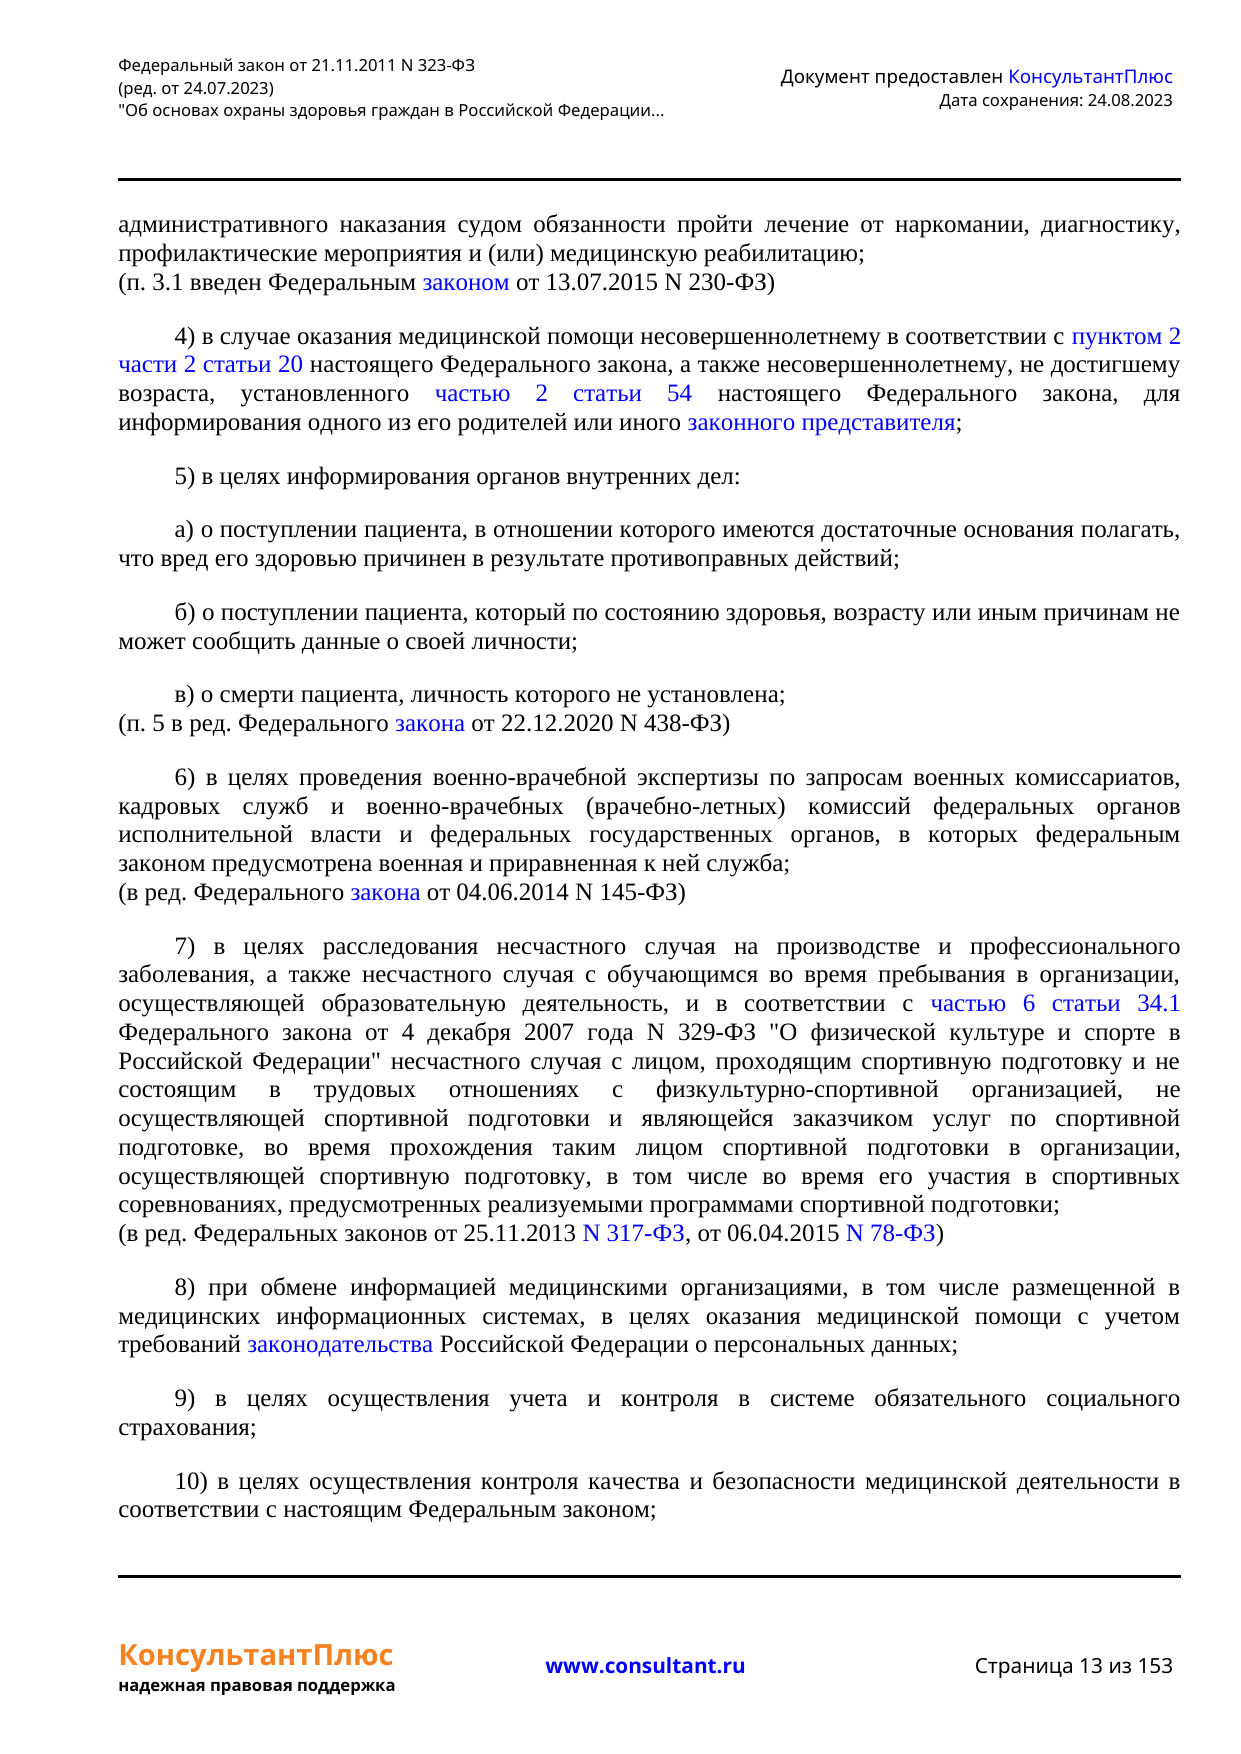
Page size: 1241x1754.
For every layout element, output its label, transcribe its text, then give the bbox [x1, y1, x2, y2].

text в) о смерти пациента, личность которого не установлена; [118, 679, 1181, 708]
text 5) в целях информирования органов внутренних дел: [118, 461, 1181, 489]
text 7) в целях расследования несчастного случая на производстве и профессионального заболевания, а также несчастного случая с обучающимся во время пребывания в организации, осуществляющей образовательную деятельность, и в соответствии с частью 6 статьи 34.1 Федерального закона от 4 декабря 2007 года N 329-ФЗ "О физической культуре и спорте в Российской Федерации" несчастного случая с лицом, проходящим спортивную подготовку и не состоящим в трудовых отношениях с физкультурно-спортивной организацией, не осуществляющей спортивной подготовки и являющейся заказчиком услуг по спортивной подготовке, во время прохождения таким лицом спортивной подготовки в организации, осуществляющей спортивную подготовку, в том числе во время его участия в спортивных соревнованиях, предусмотренных реализуемыми программами спортивной подготовки; [118, 931, 1181, 1218]
text 9) в целях осуществления учета и контроля в системе обязательного социального страхования; [118, 1383, 1181, 1441]
text б) о поступлении пациента, который по состоянию здоровья, возрасту или иным причинам не может сообщить данные о своей личности; [118, 597, 1181, 654]
text 4) в случае оказания медицинской помощи несовершеннолетнему в соответствии с пунктом 2 части 2 статьи 20 настоящего Федерального закона, а также несовершеннолетнему, не достигшему возраста, установленного частью 2 статьи 54 настоящего Федерального закона, для информирования одного из его родителей или иного законного представителя; [118, 321, 1181, 436]
text а) о поступлении пациента, в отношении которого имеются достаточные основания полагать, что вред его здоровью причинен в результате противоправных действий; [118, 514, 1181, 572]
text (п. 3.1 введен Федеральным законом от 13.07.2015 N 230-ФЗ) [118, 267, 1181, 296]
text 6) в целях проведения военно-врачебной экспертизы по запросам военных комиссариатов, кадровых служб и военно-врачебных (врачебно-летных) комиссий федеральных органов исполнительной власти и федеральных государственных органов, в которых федеральным законом предусмотрена военная и приравненная к ней служба; [118, 762, 1181, 877]
text (в ред. Федеральных законов от 25.11.2013 N 317-ФЗ, от 06.04.2015 N 78-ФЗ) [118, 1218, 1181, 1247]
text (п. 5 в ред. Федерального закона от 22.12.2020 N 438-ФЗ) [118, 708, 1181, 737]
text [118, 209, 1181, 267]
text 8) при обмене информацией медицинскими организациями, в том числе размещенной в медицинских информационных системах, в целях оказания медицинской помощи с учетом требований законодательства Российской Федерации о персональных данных; [118, 1272, 1181, 1358]
text 10) в целях осуществления контроля качества и безопасности медицинской деятельности в соответствии с настоящим Федеральным законом; [118, 1466, 1181, 1523]
text (в ред. Федерального закона от 04.06.2014 N 145-ФЗ) [118, 877, 1181, 906]
